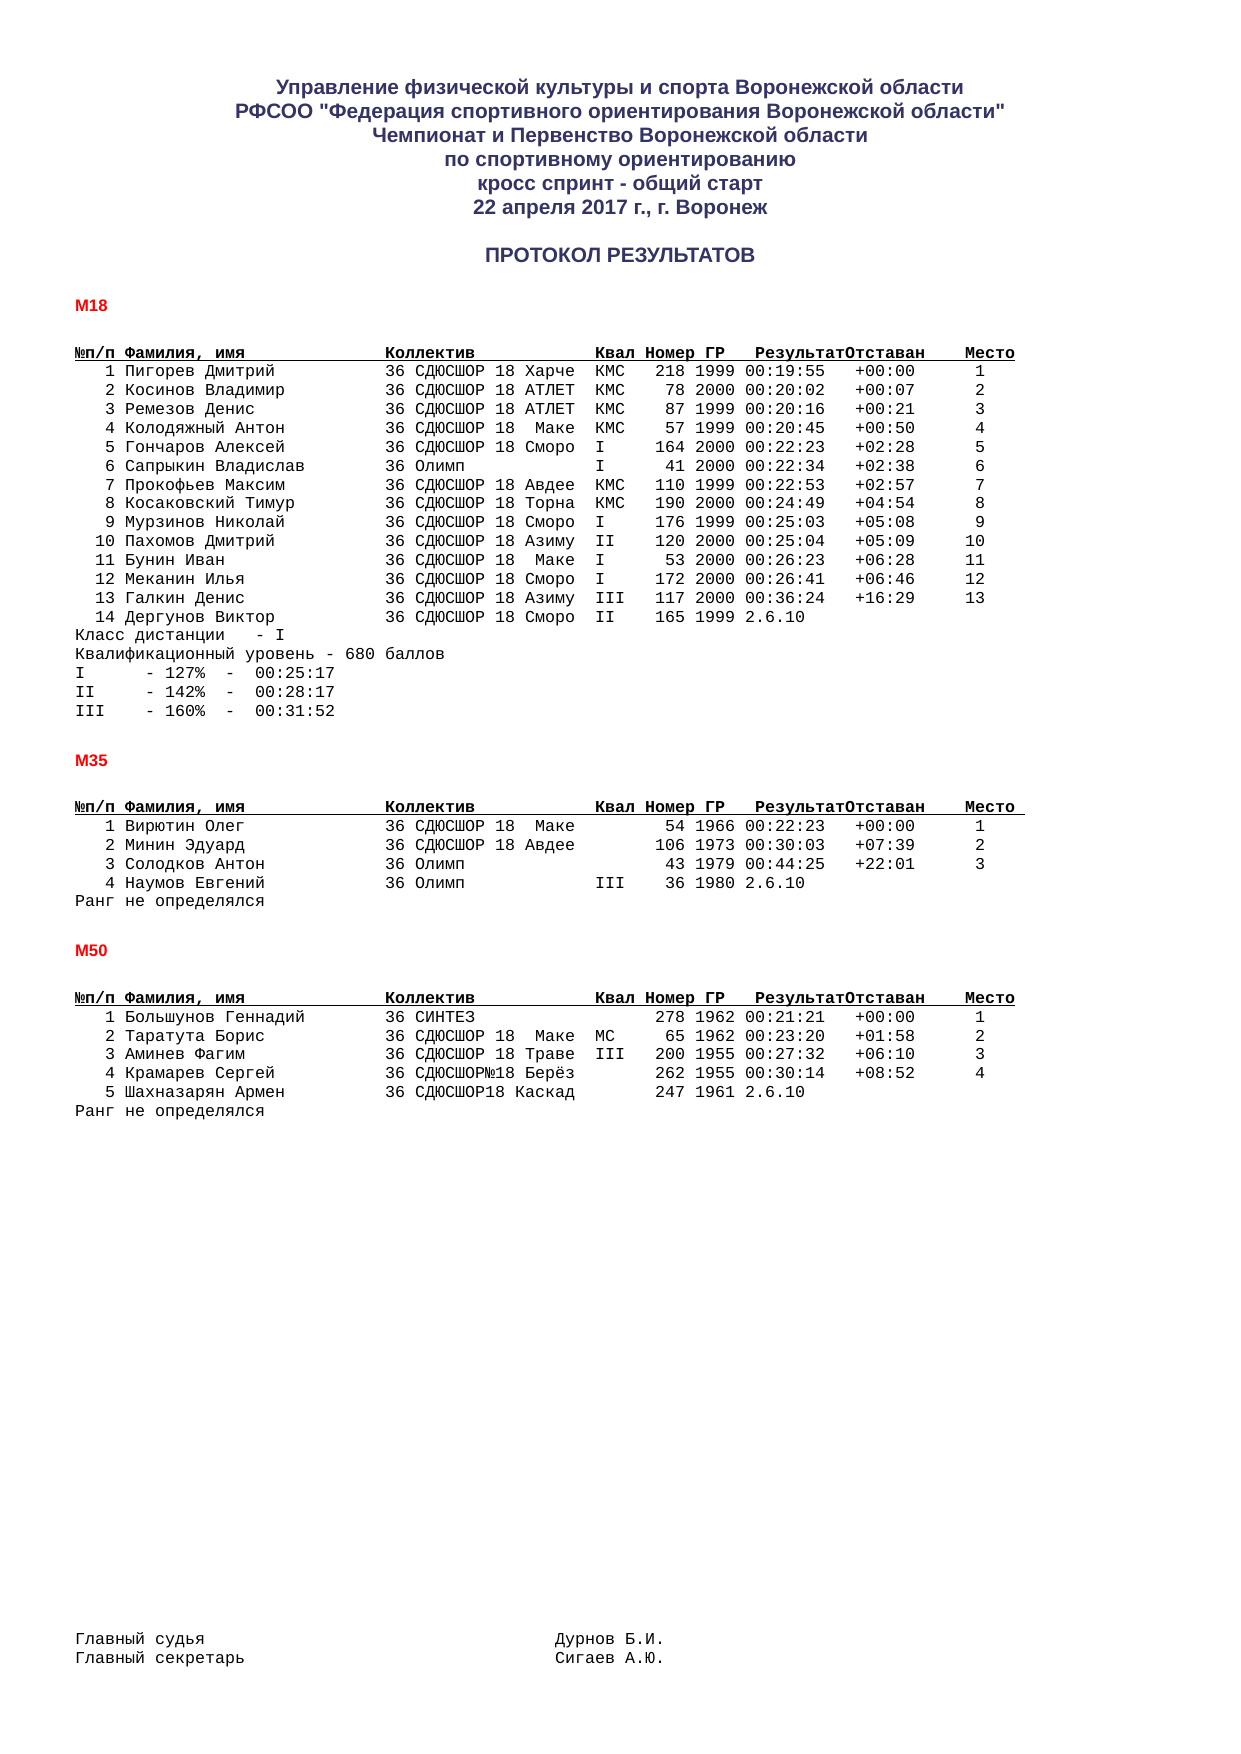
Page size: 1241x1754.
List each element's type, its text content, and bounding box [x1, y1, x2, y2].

text Управление физической культуры и спорта Воронежской области РФСОО "Федерация спортивного ориентирования Воронежской области" Чемпионат и Первенство Воронежской области по спортивному ориентированию кросс спринт - общий старт 22 апреля 2017 г., г. Воронеж ПРОТОКОЛ РЕЗУЛЬТАТОВ [75, 75, 1165, 267]
text №п/п Фамилия, имя Коллектив Квал Номер ГР РезультатОтставан Место [75, 989, 1165, 1008]
text 1 Вирютин Олег 36 СДЮСШОР 18 Маке 54 1966 00:22:23 +00:00 1 [75, 818, 1165, 836]
text 10 Пахомов Дмитрий 36 СДЮСШОР 18 Азиму II 120 2000 00:25:04 +05:09 10 [75, 533, 1165, 552]
text 3 Аминев Фагим 36 СДЮСШОР 18 Траве III 200 1955 00:27:32 +06:10 3 [75, 1046, 1165, 1065]
text 1 Большунов Геннадий 36 СИНТЕЗ 278 1962 00:21:21 +00:00 1 [75, 1008, 1165, 1027]
text Класс дистанции - I [75, 627, 1165, 646]
text 9 Мурзинов Николай 36 СДЮСШОР 18 Сморо I 176 1999 00:25:03 +05:08 9 [75, 514, 1165, 533]
text Ранг не определялся [75, 893, 1165, 912]
text №п/п Фамилия, имя Коллектив Квал Номер ГР РезультатОтставан Место [75, 799, 1165, 818]
text М35 [75, 750, 1165, 769]
text 12 Меканин Илья 36 СДЮСШОР 18 Сморо I 172 2000 00:26:41 +06:46 12 [75, 570, 1165, 589]
text М50 [75, 941, 1165, 960]
text 2 Минин Эдуард 36 СДЮСШОР 18 Авдее 106 1973 00:30:03 +07:39 2 [75, 836, 1165, 855]
text 3 Солодков Антон 36 Олимп 43 1979 00:44:25 +22:01 3 [75, 855, 1165, 874]
text 11 Бунин Иван 36 СДЮСШОР 18 Маке I 53 2000 00:26:23 +06:28 11 [75, 552, 1165, 570]
text 14 Дергунов Виктор 36 СДЮСШОР 18 Сморо II 165 1999 2.6.10 [75, 608, 1165, 627]
text 4 Крамарев Сергей 36 СДЮСШОР№18 Берёз 262 1955 00:30:14 +08:52 4 [75, 1065, 1165, 1084]
text 4 Наумов Евгений 36 Олимп III 36 1980 2.6.10 [75, 874, 1165, 893]
text II - 142% - 00:28:17 [75, 683, 1165, 702]
text 3 Ремезов Денис 36 СДЮСШОР 18 АТЛЕТ КМС 87 1999 00:20:16 +00:21 3 [75, 401, 1165, 419]
text 1 Пигорев Дмитрий 36 СДЮСШОР 18 Харче КМС 218 1999 00:19:55 +00:00 1 [75, 363, 1165, 382]
text 8 Косаковский Тимур 36 СДЮСШОР 18 Торна КМС 190 2000 00:24:49 +04:54 8 [75, 495, 1165, 514]
text Главный секретарь Сигаев А.Ю. [75, 1649, 1165, 1668]
text 5 Шахназарян Армен 36 СДЮСШОР18 Каскад 247 1961 2.6.10 [75, 1084, 1165, 1102]
text 4 Колодяжный Антон 36 СДЮСШОР 18 Маке КМС 57 1999 00:20:45 +00:50 4 [75, 419, 1165, 438]
text 2 Таратута Борис 36 СДЮСШОР 18 Маке МС 65 1962 00:23:20 +01:58 2 [75, 1027, 1165, 1046]
text I - 127% - 00:25:17 [75, 665, 1165, 683]
text III - 160% - 00:31:52 [75, 702, 1165, 721]
text 13 Галкин Денис 36 СДЮСШОР 18 Азиму III 117 2000 00:36:24 +16:29 13 [75, 589, 1165, 608]
text М18 [75, 296, 1165, 315]
text 7 Прокофьев Максим 36 СДЮСШОР 18 Авдее КМС 110 1999 00:22:53 +02:57 7 [75, 476, 1165, 495]
text Главный судья Дурнов Б.И. [75, 1630, 1165, 1649]
text 2 Косинов Владимир 36 СДЮСШОР 18 АТЛЕТ КМС 78 2000 00:20:02 +00:07 2 [75, 382, 1165, 401]
text Ранг не определялся [75, 1102, 1165, 1121]
text 6 Сапрыкин Владислав 36 Олимп I 41 2000 00:22:34 +02:38 6 [75, 457, 1165, 476]
text 5 Гончаров Алексей 36 СДЮСШОР 18 Сморо I 164 2000 00:22:23 +02:28 5 [75, 438, 1165, 457]
text Квалификационный уровень - 680 баллов [75, 646, 1165, 665]
text №п/п Фамилия, имя Коллектив Квал Номер ГР РезультатОтставан Место [75, 344, 1165, 363]
